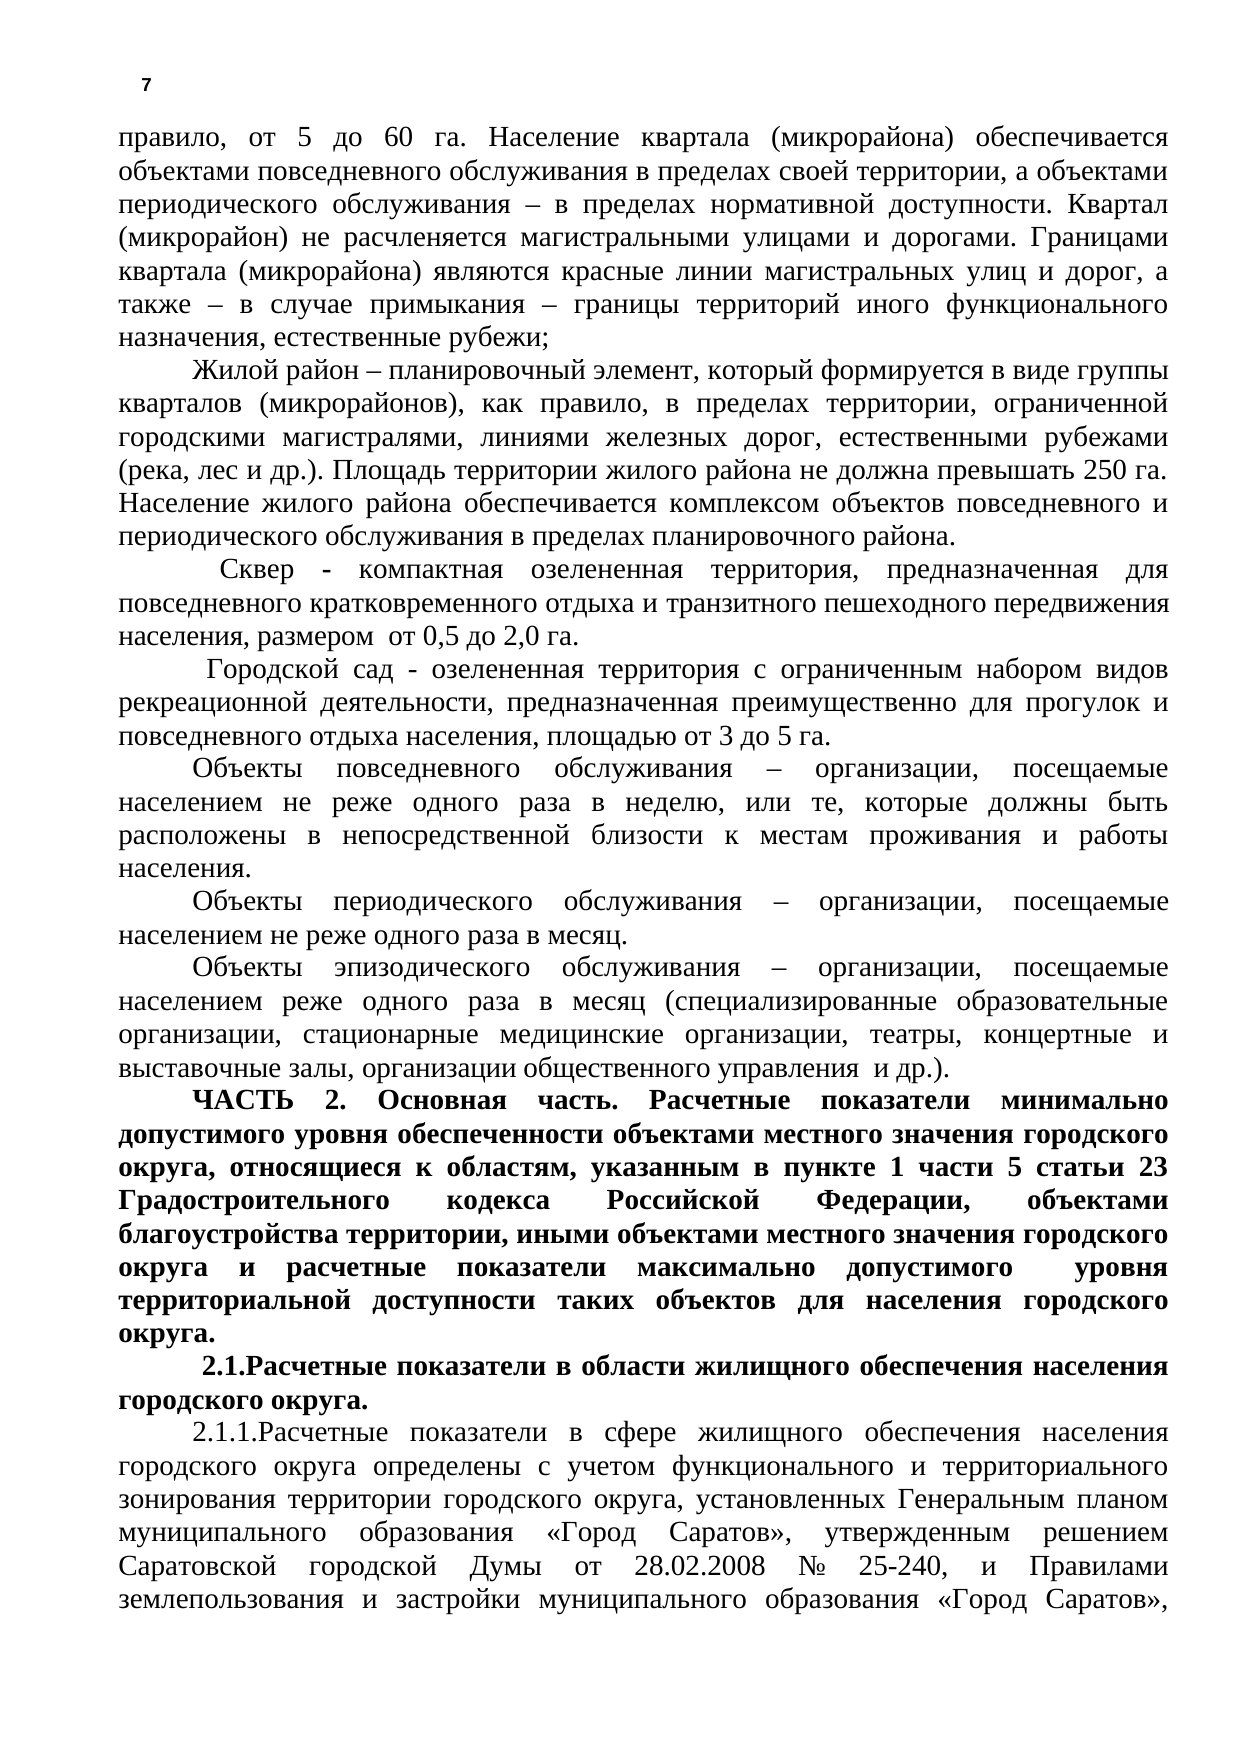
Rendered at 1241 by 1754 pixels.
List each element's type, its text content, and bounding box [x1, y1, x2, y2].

text Объекты периодического обслуживания – организации, посещаемые населением не реже одного раза в месяц. [118, 884, 1169, 950]
text Городской сад - озелененная территория с ограниченным набором видов рекреационной деятельности, предназначенная преимущественно для прогулок и повседневного отдыха населения, площадью от 3 до 5 га. [118, 652, 1169, 751]
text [118, 1415, 1169, 1614]
text Объекты эпизодического обслуживания – организации, посещаемые населением реже одного раза в месяц (специализированные образовательные организации, стационарные медицинские организации, театры, концертные и выставочные залы, организации общественного управления и др.). [118, 950, 1169, 1083]
text 2.1.Расчетные показатели в области жилищного обеспечения населения городского округа. [118, 1349, 1169, 1415]
text Сквер - компактная озелененная территория, предназначенная для повседневного кратковременного отдыха и транзитного пешеходного передвижения населения, размером от 0,5 до 2,0 га. [118, 552, 1169, 652]
text Жилой район – планировочный элемент, который формируется в виде группы кварталов (микрорайонов), как правило, в пределах территории, ограниченной городскими магистралями, линиями железных дорог, естественными рубежами (река, лес и др.). Площадь территории жилого района не должна превышать 250 га. Население жилого района обеспечивается комплексом объектов повседневного и периодического обслуживания в пределах планировочного района. [118, 353, 1169, 552]
text Объекты повседневного обслуживания – организации, посещаемые населением не реже одного раза в неделю, или те, которые должны быть расположены в непосредственной близости к местам проживания и работы населения. [118, 751, 1169, 884]
text ЧАСТЬ 2. Основная часть. Расчетные показатели минимально допустимого уровня обеспеченности объектами местного значения городского округа, относящиеся к областям, указанным в пункте 1 части 5 статьи 23 Градостроительного кодекса Российской Федерации, объектами благоустройства территории, иными объектами местного значения городского округа и расчетные показатели максимально допустимого уровня территориальной доступности таких объектов для населения городского округа. [118, 1083, 1169, 1349]
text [118, 120, 1169, 353]
